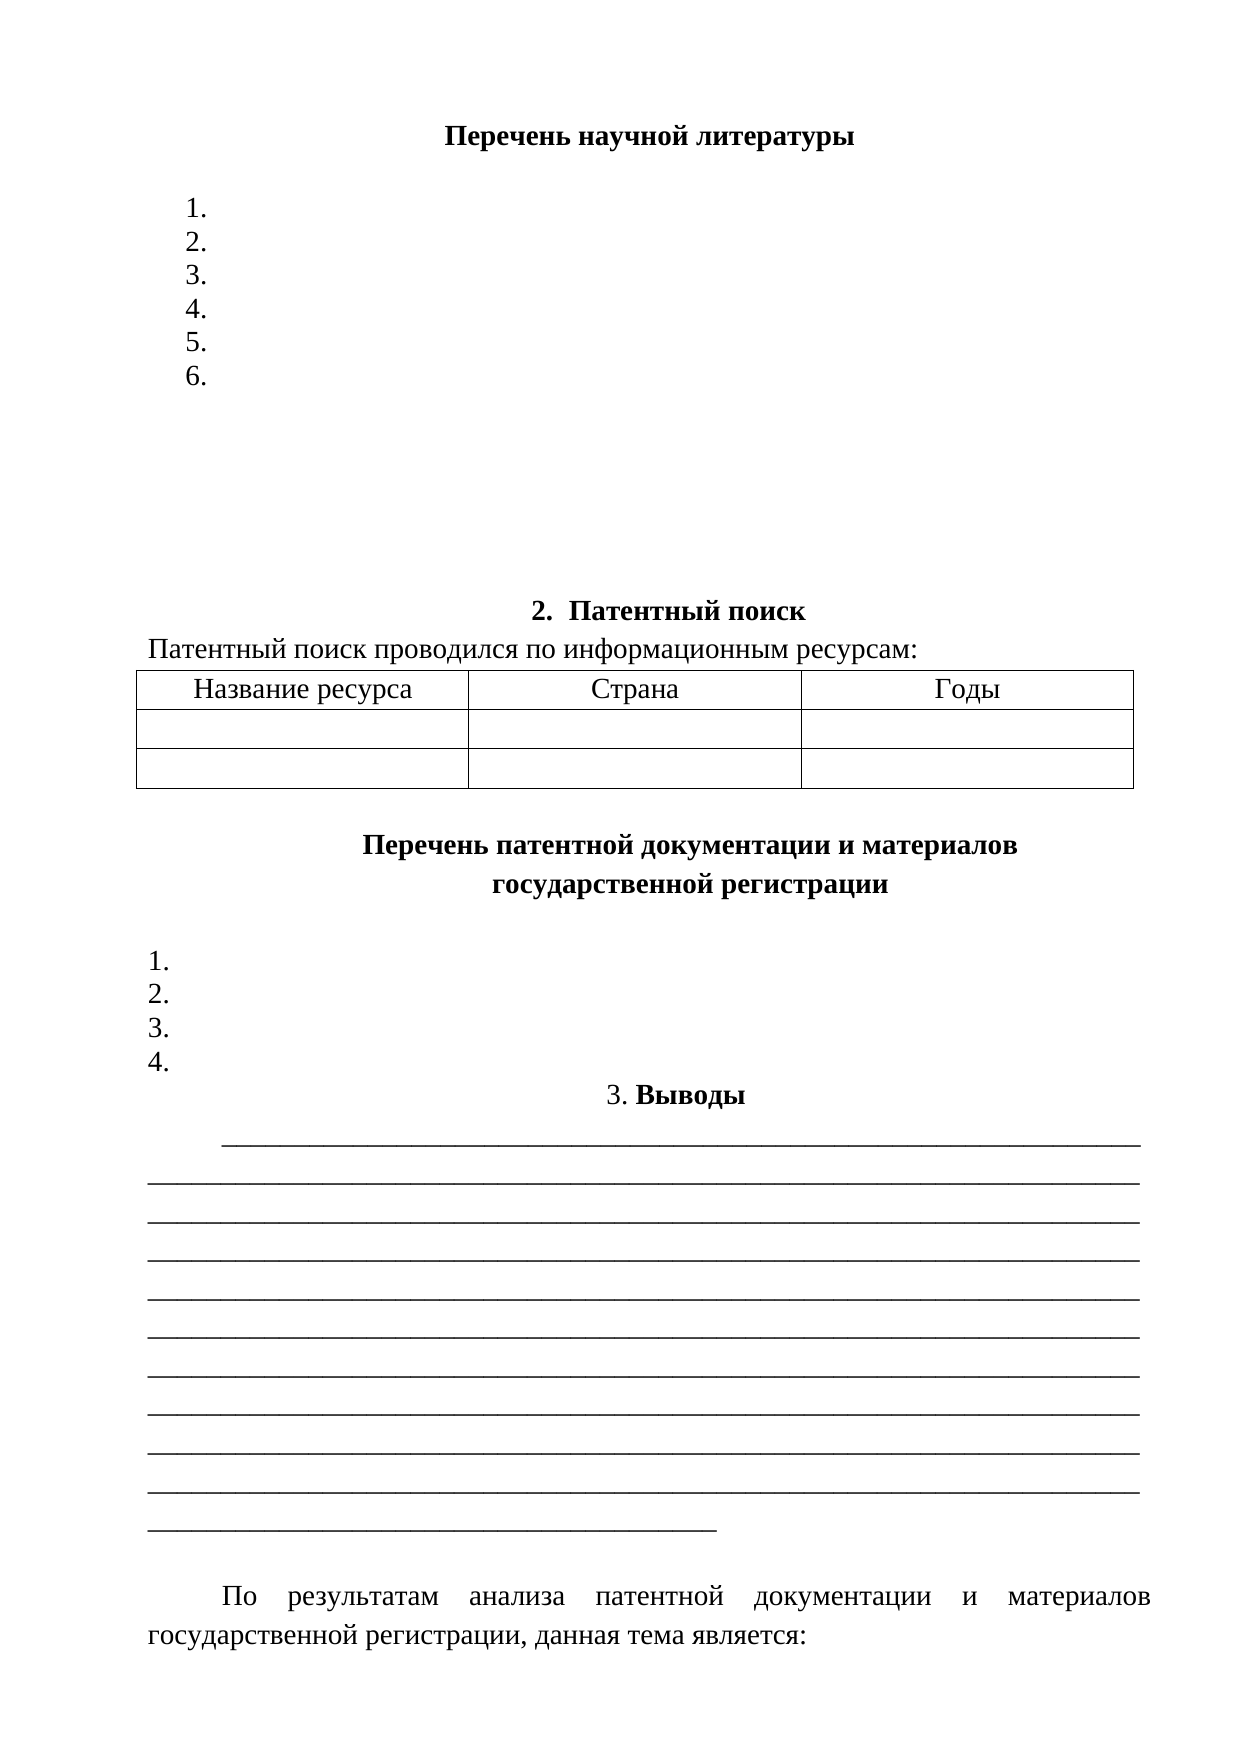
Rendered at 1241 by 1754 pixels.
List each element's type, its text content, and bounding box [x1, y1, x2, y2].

text 1. [148, 943, 1152, 977]
text 3. [148, 1010, 1152, 1044]
table_header Годы [802, 671, 1133, 709]
list Патентный поиск [185, 593, 1152, 626]
table_header Страна [469, 671, 801, 709]
text государственной регистрации [229, 866, 1152, 899]
text Патентный поиск проводился по информационным ресурсам: [148, 631, 1152, 665]
table_header Название ресурса [137, 671, 468, 709]
table_cell [802, 710, 1133, 748]
text Перечень патентной документации и материалов [229, 827, 1152, 861]
text По результатам анализа патентной документации и материалов государственной регистрации, данная тема является: [148, 1578, 1152, 1650]
table_cell [802, 749, 1133, 788]
text 2. [148, 977, 1152, 1010]
text 4. [148, 1044, 1152, 1077]
text __________________________________________________________________________________________________________________________________________________________________________________________________________________________________________________________________________________________________________________________________________________________________________________________________________________________________________________________________________________________________________________________________________________________________________________________________________________________________________________________________________________________________________________________________________ [148, 1116, 1152, 1535]
table_cell [137, 749, 468, 788]
table_cell [469, 749, 801, 788]
table_cell [469, 710, 801, 748]
text 3. Выводы [200, 1077, 1152, 1111]
text Перечень научной литературы [148, 118, 1152, 152]
table_cell [137, 710, 468, 748]
